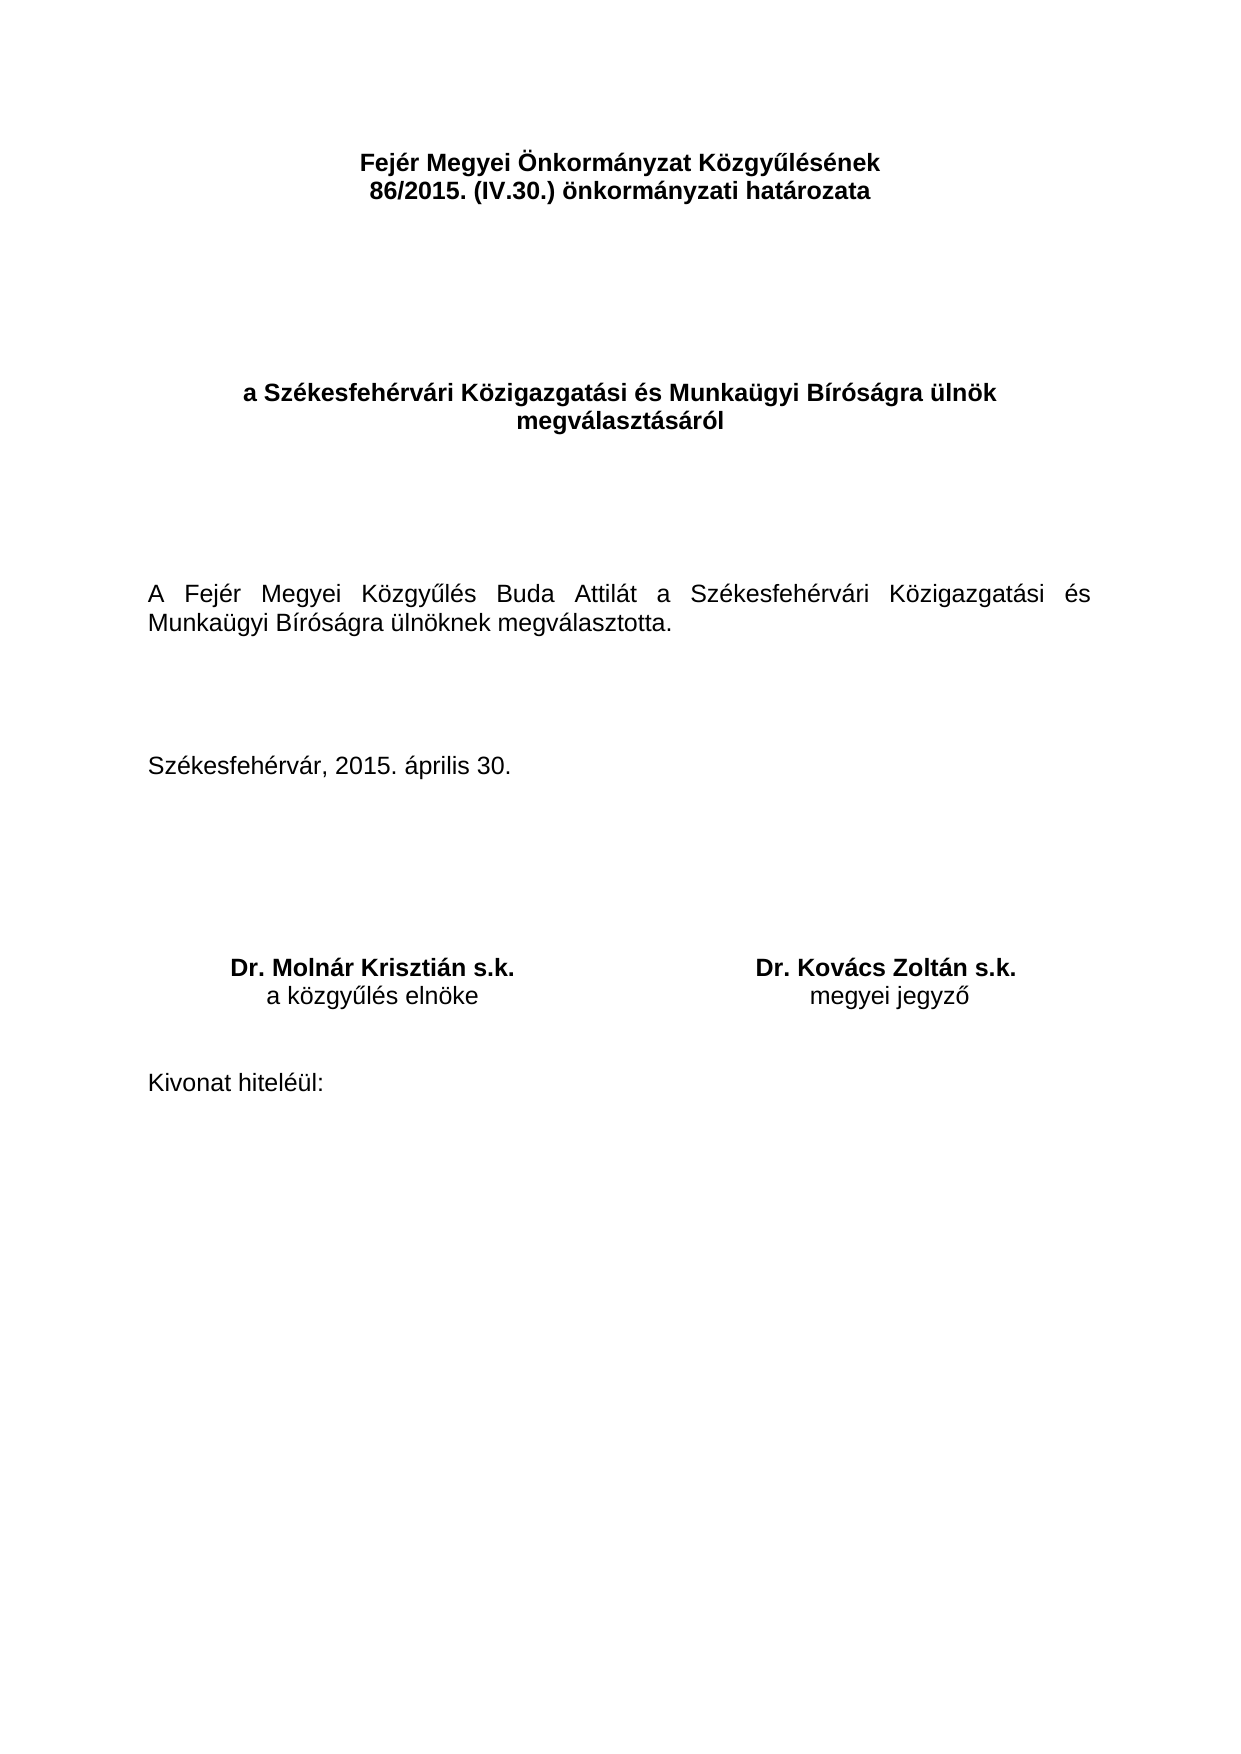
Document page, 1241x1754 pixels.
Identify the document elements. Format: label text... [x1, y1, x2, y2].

text Dr. Molnár Krisztián s.k. Dr. Kovács Zoltán s.k. [148, 953, 1093, 981]
text Fejér Megyei Önkormányzat Közgyűlésének [148, 148, 1093, 176]
text 86/2015. (IV.30.) önkormányzati határozata [148, 176, 1093, 205]
text a Székesfehérvári Közigazgatási és Munkaügyi Bíróságra ülnök megválasztásáról [148, 378, 1093, 435]
text Kivonat hiteléül: [148, 1068, 1093, 1096]
text Székesfehérvár, 2015. április 30. [148, 751, 1093, 780]
text a közgyűlés elnöke megyei jegyző [148, 981, 1093, 1010]
text A Fejér Megyei Közgyűlés Buda Attilát a Székesfehérvári Közigazgatási és Munkaügyi Bíróságra ülnöknek megválasztotta. [148, 579, 1093, 636]
